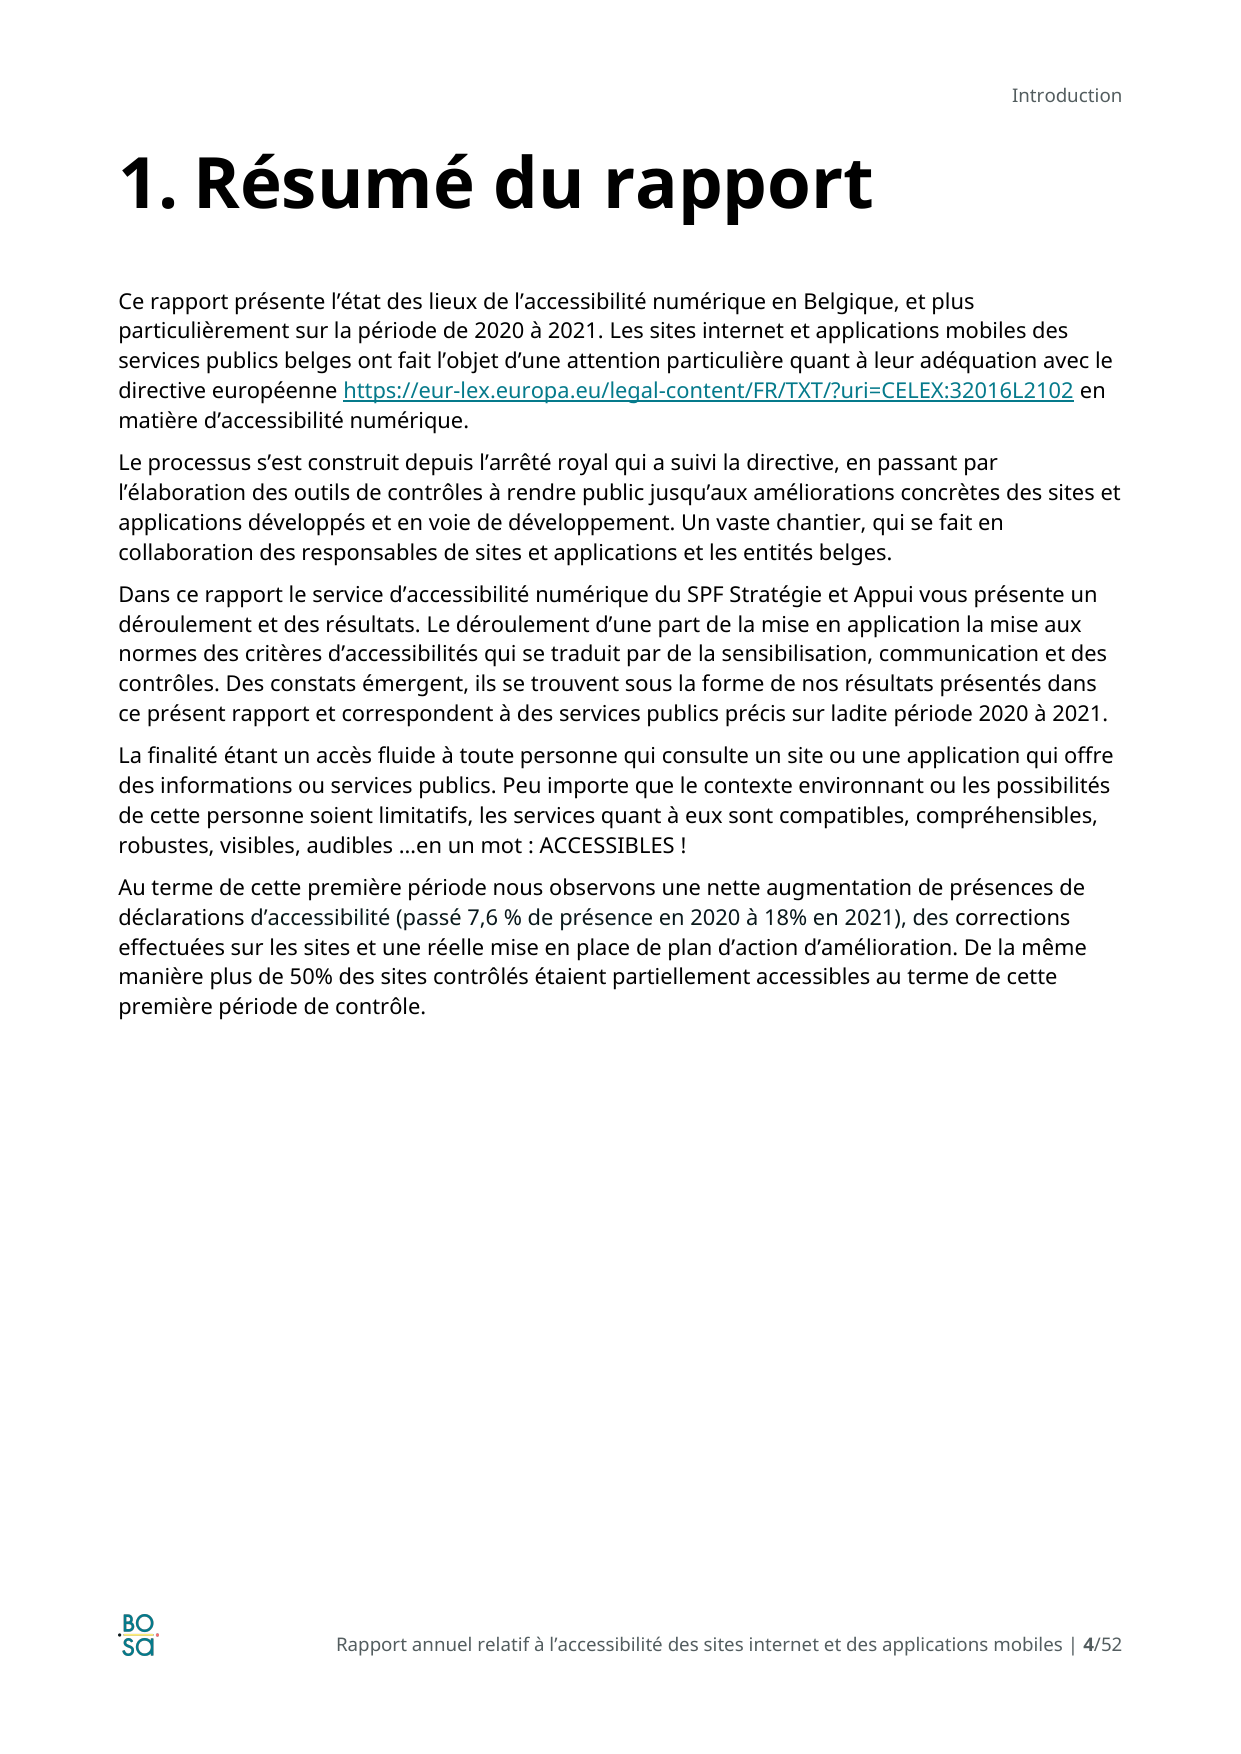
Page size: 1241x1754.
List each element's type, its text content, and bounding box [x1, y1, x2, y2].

text Au terme de cette première période nous observons une nette augmentation de présences de déclarations d’accessibilité (passé 7,6 % de présence en 2020 à 18% en 2021), des corrections effectuées sur les sites et une réelle mise en place de plan d’action d’amélioration. De la même manière plus de 50% des sites contrôlés étaient partiellement accessibles au terme de cette première période de contrôle. [118, 872, 1122, 1021]
text Le processus s’est construit depuis l’arrêté royal qui a suivi la directive, en passant par l’élaboration des outils de contrôles à rendre public jusqu’aux améliorations concrètes des sites et applications développés et en voie de développement. Un vaste chantier, qui se fait en collaboration des responsables de sites et applications et les entités belges. [118, 447, 1122, 566]
subtitle Résumé du rapport [118, 133, 1122, 230]
text Dans ce rapport le service d’accessibilité numérique du SPF Stratégie et Appui vous présente un déroulement et des résultats. Le déroulement d’une part de la mise en application la mise aux normes des critères d’accessibilités qui se traduit par de la sensibilisation, communication et des contrôles. Des constats émergent, ils se trouvent sous la forme de nos résultats présentés dans ce présent rapport et correspondent à des services publics précis sur ladite période 2020 à 2021. [118, 579, 1122, 728]
text La finalité étant un accès fluide à toute personne qui consulte un site ou une application qui offre des informations ou services publics. Peu importe que le contexte environnant ou les possibilités de cette personne soient limitatifs, les services quant à eux sont compatibles, compréhensibles, robustes, visibles, audibles …en un mot : ACCESSIBLES ! [118, 740, 1122, 859]
picture [118, 1614, 159, 1656]
text Ce rapport présente l’état des lieux de l’accessibilité numérique en Belgique, et plus particulièrement sur la période de 2020 à 2021. Les sites internet et applications mobiles des services publics belges ont fait l’objet d’une attention particulière quant à leur adéquation avec le directive européenne https://eur-lex.europa.eu/legal-content/FR/TXT/?uri=CELEX:32016L2102 en matière d’accessibilité numérique. [118, 286, 1122, 435]
